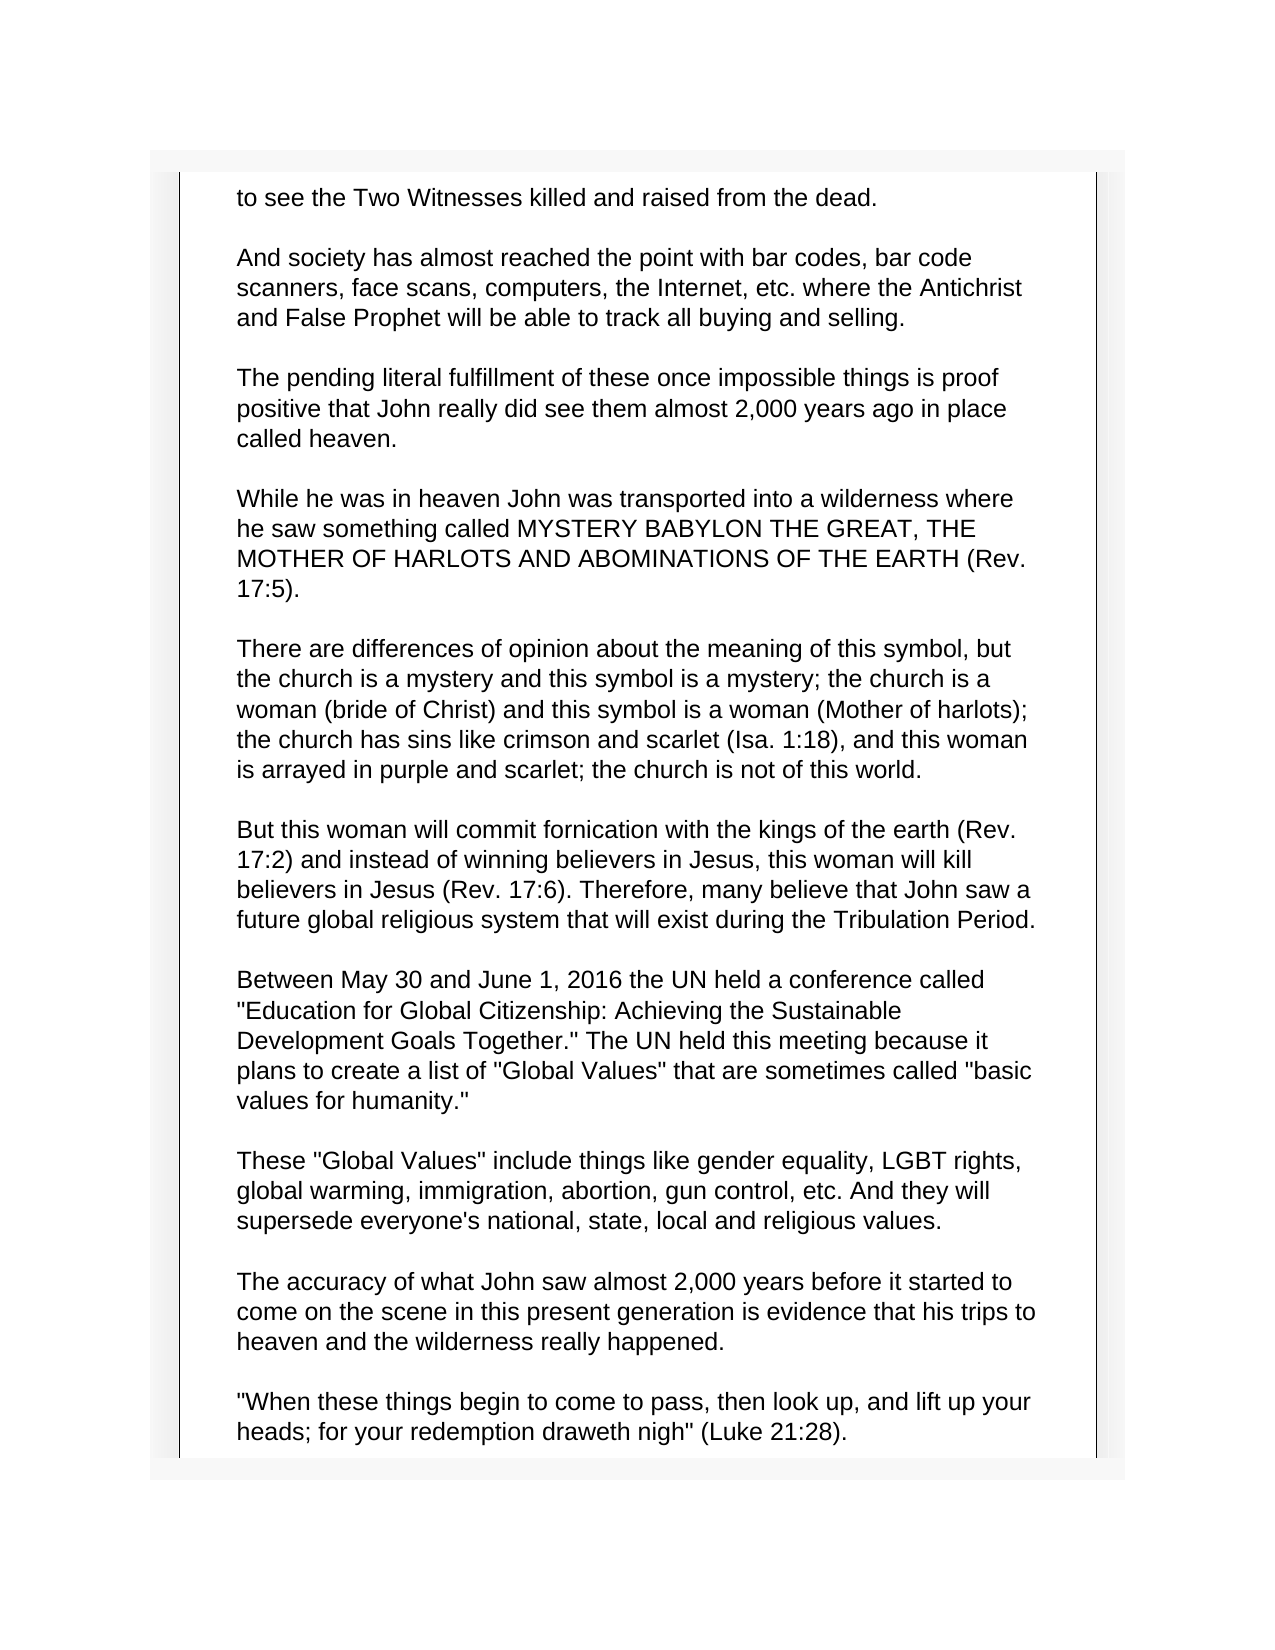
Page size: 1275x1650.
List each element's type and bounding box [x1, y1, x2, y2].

table_header [150, 150, 1125, 1480]
